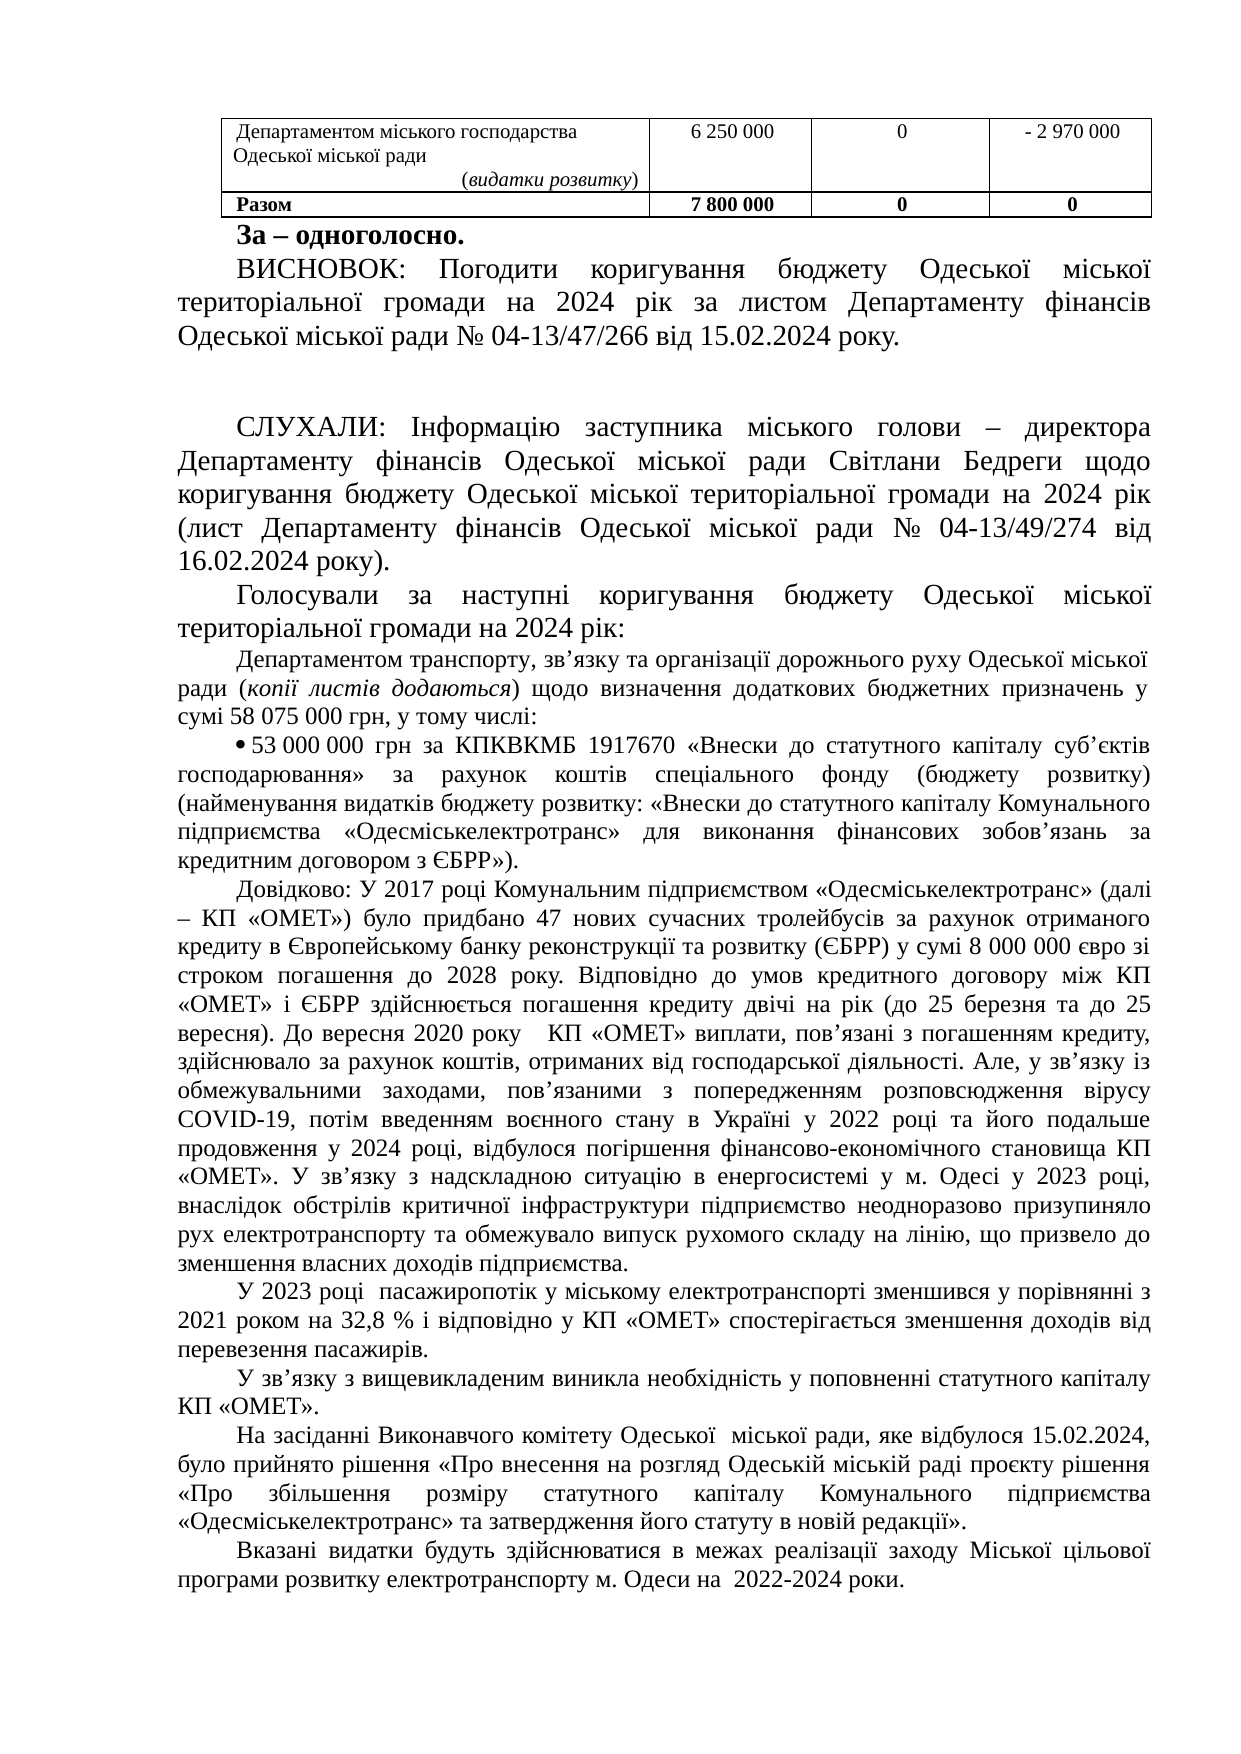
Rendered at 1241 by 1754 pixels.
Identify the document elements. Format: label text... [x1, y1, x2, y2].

text ВИСНОВОК: Погодити коригування бюджету Одеської міської територіальної громади на 2024 рік за листом Департаменту фінансів Одеської міської ради № 04-13/47/266 від 15.02.2024 року. [177, 251, 1152, 352]
text У зв’язку з вищевикладеним виникла необхідність у поповненні статутного капіталу КП «ОМЕТ». [177, 1363, 1152, 1420]
text Голосували за наступні коригування бюджету Одеської міської територіальної громади на 2024 рік: [177, 577, 1152, 644]
table_cell 0 [812, 193, 989, 216]
text У 2023 році пасажиропотік у міському електротранспорті зменшився у порівнянні з 2021 роком на 32,8 % і відповідно у КП «ОМЕТ» спостерігається зменшення доходів від перевезення пасажирів. [177, 1276, 1152, 1363]
table_cell Разом [222, 193, 649, 216]
text Вказані видатки будуть здійснюватися в межах реалізації заходу Міської цільової програми розвитку електротранспорту м. Одеси на 2022-2024 роки. [177, 1535, 1152, 1593]
table_cell 6 250 000 [650, 119, 811, 191]
table_cell 0 [812, 119, 989, 191]
subtitle Департаментом транспорту, зв’язку та організації дорожнього руху Одеської міської ради (копії листів додаються) щодо визначення додаткових бюджетних призначень у сумі 58 075 000 грн, у тому числі: [177, 644, 1149, 730]
text СЛУХАЛИ: Інформацію заступника міського голови – директора Департаменту фінансів Одеської міської ради Світлани Бедреги щодо коригування бюджету Одеської міської територіальної громади на 2024 рік (лист Департаменту фінансів Одеської міської ради № 04-13/49/274 від 16.02.2024 року). [177, 409, 1152, 577]
table_cell - 2 970 000 [990, 119, 1151, 191]
list Довідково: У 2017 році Комунальним підприємством «Одесміськелектротранс» (далі – КП «ОМЕТ») було придбано 47 нових сучасних тролейбусів за рахунок отриманого кредиту в Європейському банку реконструкції та розвитку (ЄБРР) у сумі 8 000 000 євро зі строком погашення до 2028 року. Відповідно до умов кредитного договору між КП «ОМЕТ» і ЄБРР здійснюється погашення кредиту двічі на рік (до 25 березня та до 25 вересня). До вересня 2020 року КП «ОМЕТ» виплати, пов’язані з погашенням кредиту, здійснювало за рахунок коштів, отриманих від господарської діяльності. Але, у зв’язку із обмежувальними заходами, пов’язаними з попередженням розповсюдження вірусу COVID-19, потім введенням воєнного стану в Україні у 2022 році та його подальше продовження у 2024 році, відбулося погіршення фінансово-економічного становища КП «ОМЕТ». У зв’язку з надскладною ситуацію в енергосистемі у м. Одесі у 2023 році, внаслідок обстрілів критичної інфраструктури підприємство неодноразово призупиняло рух електротранспорту та обмежувало випуск рухомого складу на лінію, що призвело до зменшення власних доходів підприємства. [177, 874, 1152, 1276]
list 53 000 000 грн за КПКВКМБ 1917670 «Внески до статутного капіталу суб’єктів господарювання» за рахунок коштів спеціального фонду (бюджету розвитку) (найменування видатків бюджету розвитку: «Внески до статутного капіталу Комунального підприємства «Одесміськелектротранс» для виконання фінансових зобов’язань за кредитним договором з ЄБРР»). [177, 730, 1152, 874]
text За – одноголосно. [177, 217, 1152, 251]
table_cell 0 [990, 193, 1151, 216]
table_cell 7 800 000 [650, 193, 811, 216]
text На засіданні Виконавчого комітету Одеської міської ради, яке відбулося 15.02.2024, було прийнято рішення «Про внесення на розгляд Одеській міській раді проєкту рішення «Про збільшення розміру статутного капіталу Комунального підприємства «Одесміськелектротранс» та затвердження його статуту в новій редакції». [177, 1420, 1152, 1535]
table_cell Департаментом міського господарства Одеської міської ради (видатки розвитку) [222, 119, 649, 191]
